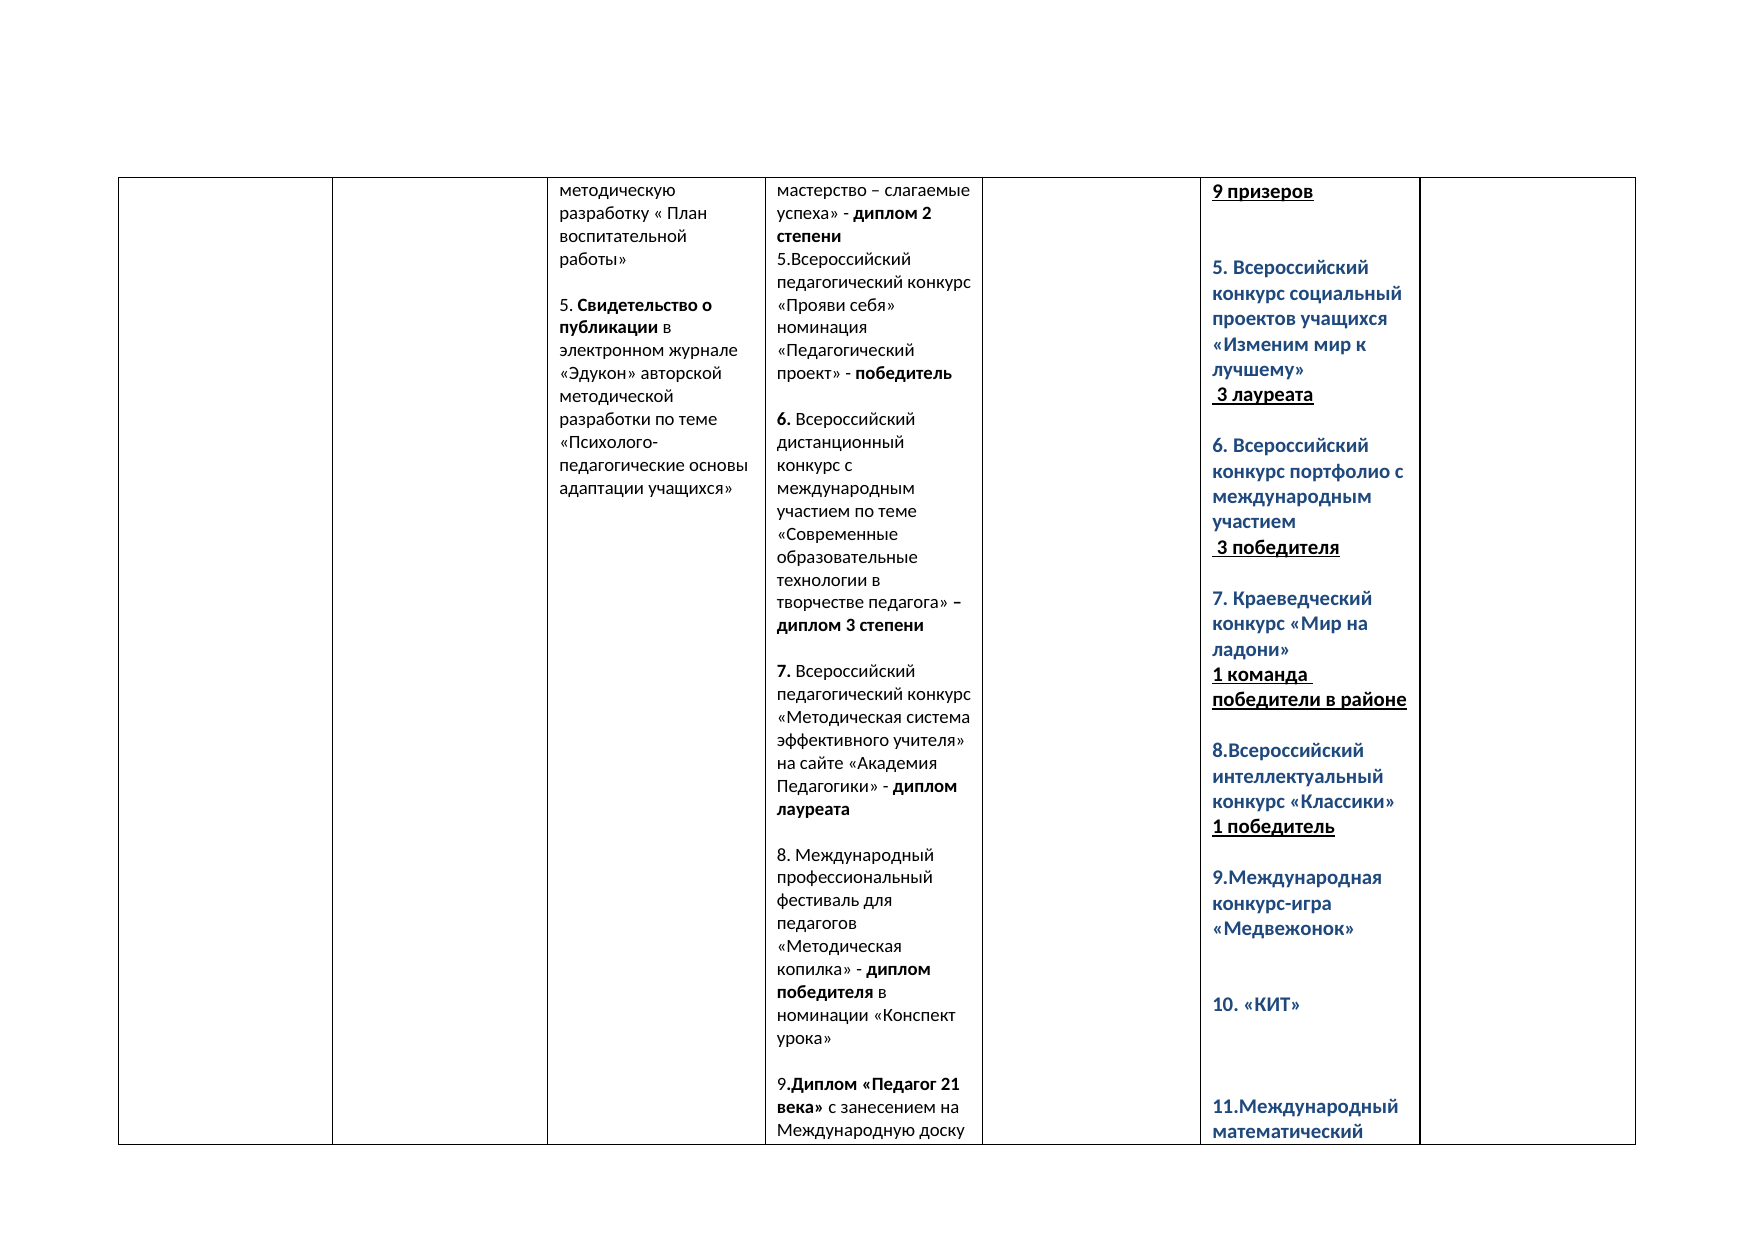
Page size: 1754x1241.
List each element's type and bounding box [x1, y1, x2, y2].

table_cell [766, 178, 982, 1144]
table_cell [333, 178, 547, 1144]
table_cell [1421, 178, 1635, 1144]
table_cell [983, 178, 1200, 1144]
table_cell [548, 178, 765, 1144]
table_cell [119, 178, 332, 1144]
table_cell [1201, 178, 1419, 1144]
